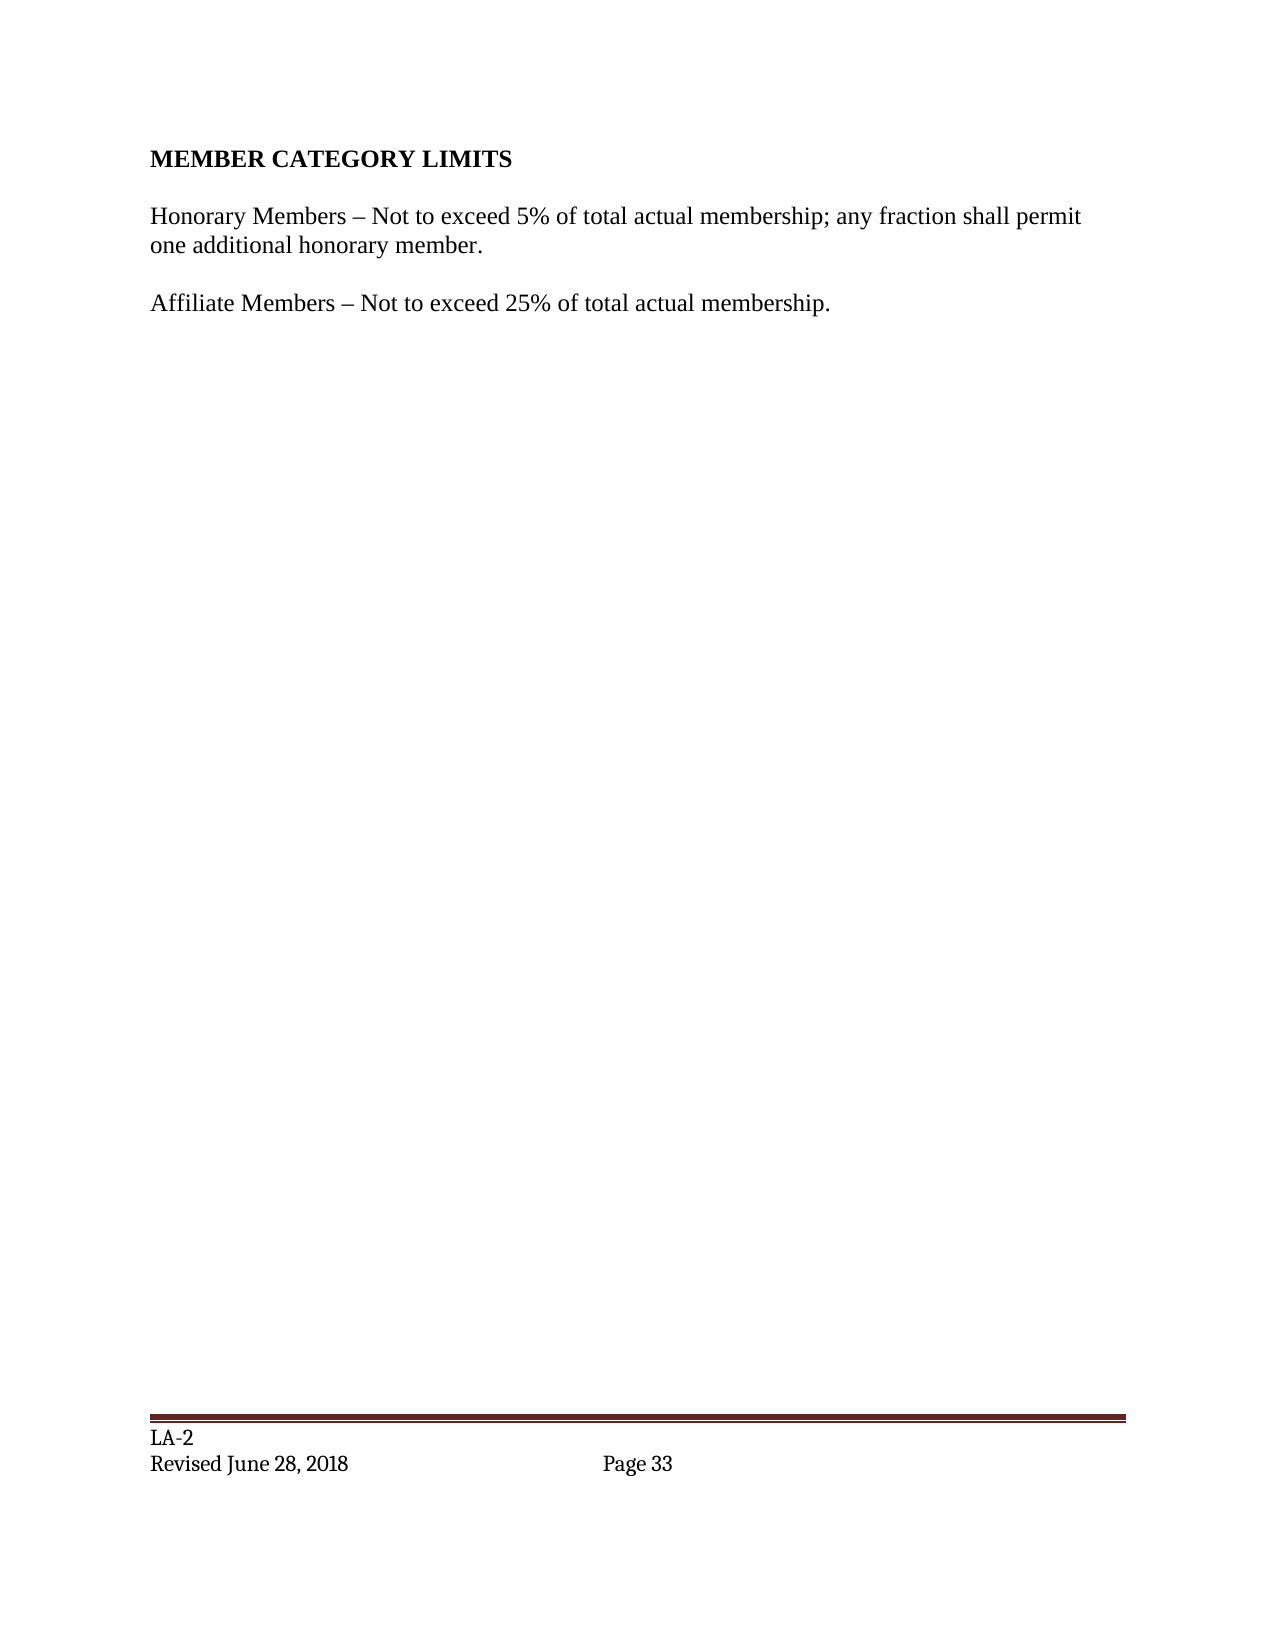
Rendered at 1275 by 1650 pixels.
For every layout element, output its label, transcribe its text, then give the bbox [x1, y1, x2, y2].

subtitle MEMBER CATEGORY LIMITS [150, 144, 1109, 173]
subtitle Affiliate Members – Not to exceed 25% of total actual membership. [150, 288, 1109, 316]
subtitle Honorary Members – Not to exceed 5% of total actual membership; any fraction shall permit one additional honorary member. [150, 201, 1109, 259]
